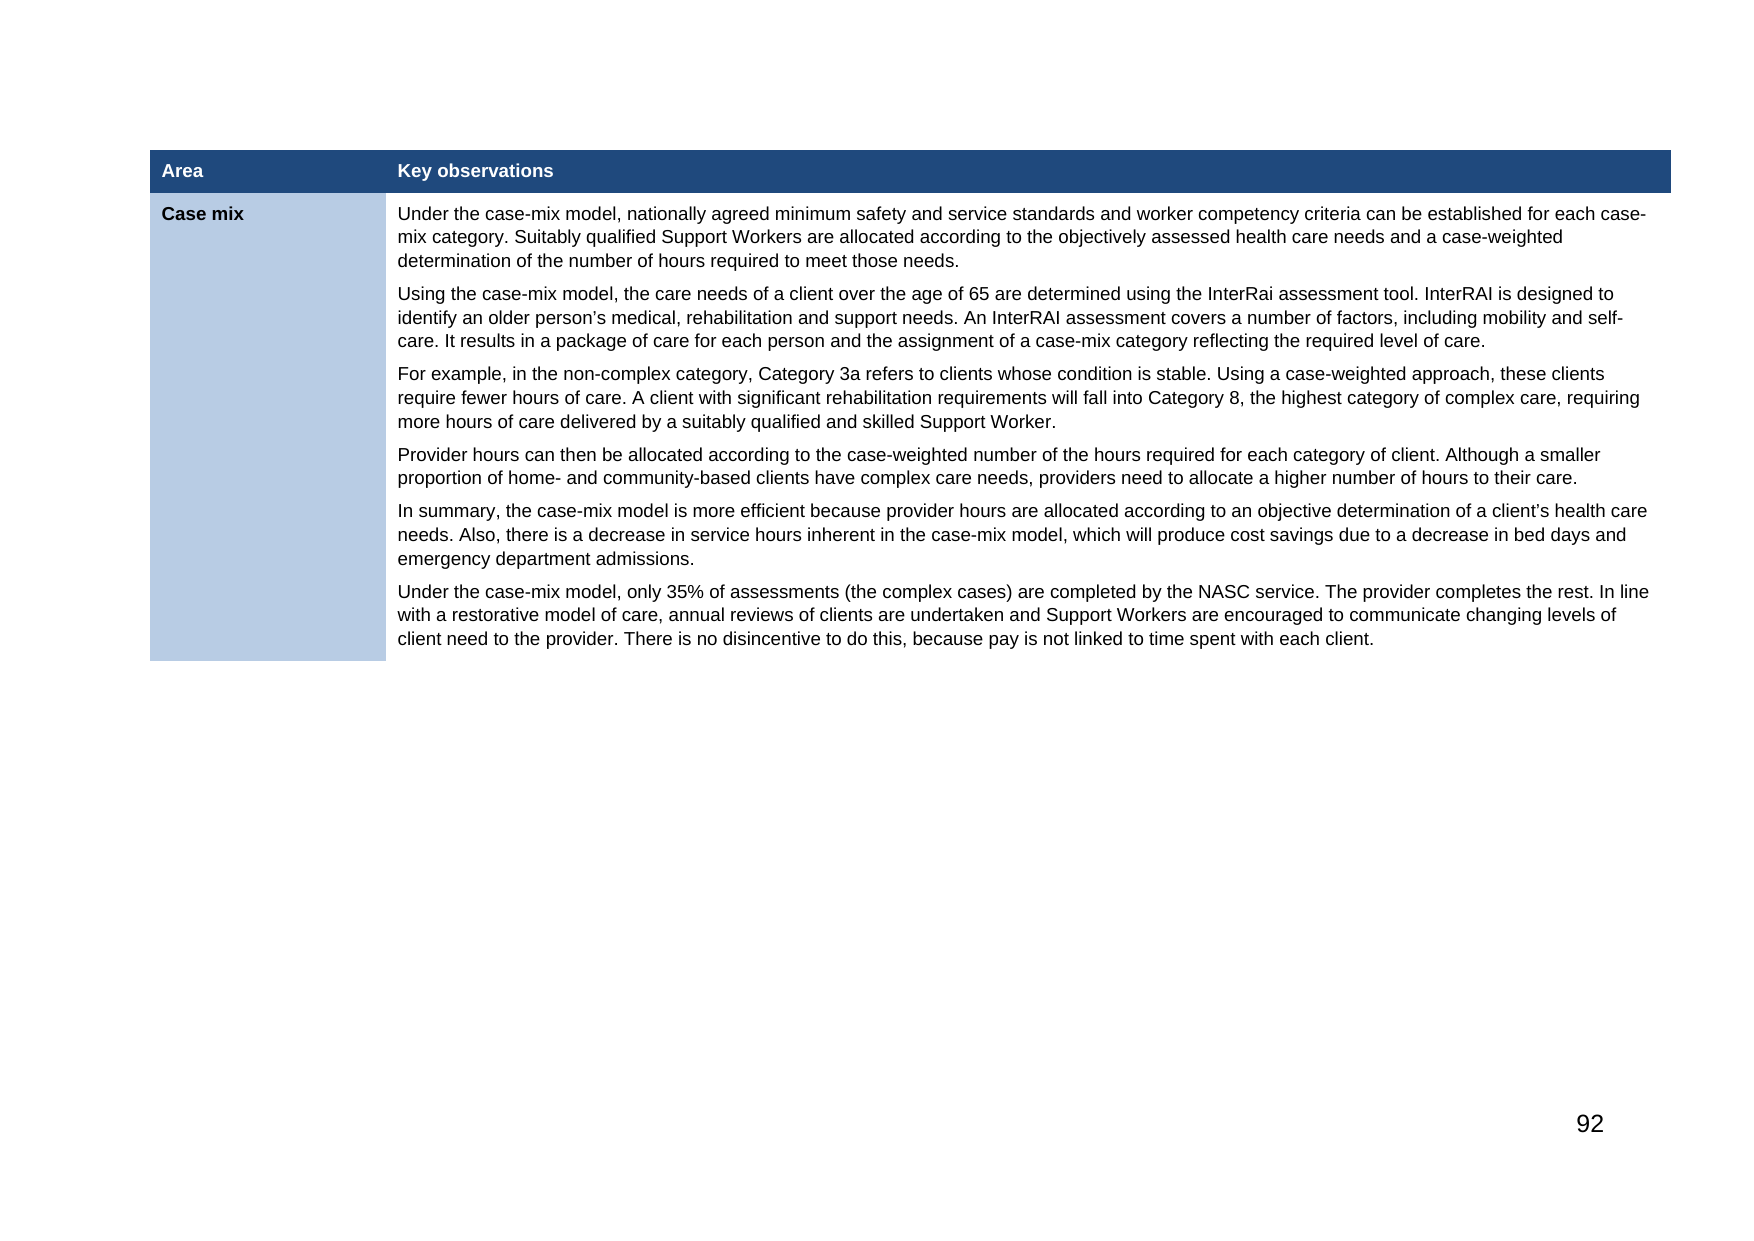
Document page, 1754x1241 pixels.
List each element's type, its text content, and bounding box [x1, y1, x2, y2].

table_cell Under the case-mix model, nationally agreed minimum safety and service standards and worker competency criteria can be established for each case-mix category. Suitably qualified Support Workers are allocated according to the objectively assessed health care needs and a case-weighted determination of the number of hours required to meet those needs. Using the case-mix model, the care needs of a client over the age of 65 are determined using the InterRai assessment tool. InterRAI is designed to identify an older person’s medical, rehabilitation and support needs. An InterRAI assessment covers a number of factors, including mobility and self-care. It results in a package of care for each person and the assignment of a case-mix category reflecting the required level of care. For example, in the non-complex category, Category 3a refers to clients whose condition is stable. Using a case-weighted approach, these clients require fewer hours of care. A client with significant rehabilitation requirements will fall into Category 8, the highest category of complex care, requiring more hours of care delivered by a suitably qualified and skilled Support Worker. Provider hours can then be allocated according to the case-weighted number of the hours required for each category of client. Although a smaller proportion of home- and community-based clients have complex care needs, providers need to allocate a higher number of hours to their care. In summary, the case-mix model is more efficient because provider hours are allocated according to an objective determination of a client’s health care needs. Also, there is a decrease in service hours inherent in the case-mix model, which will produce cost savings due to a decrease in bed days and emergency department admissions. Under the case-mix model, only 35% of assessments (the complex cases) are completed by the NASC service. The provider completes the rest. In line with a restorative model of care, annual reviews of clients are undertaken and Support Workers are encouraged to communicate changing levels of client need to the provider. There is no disincentive to do this, because pay is not linked to time spent with each client. [386, 193, 1671, 661]
table_header Key observations [386, 150, 1671, 193]
table_header Area [150, 150, 386, 193]
table_cell Case mix [150, 193, 386, 661]
